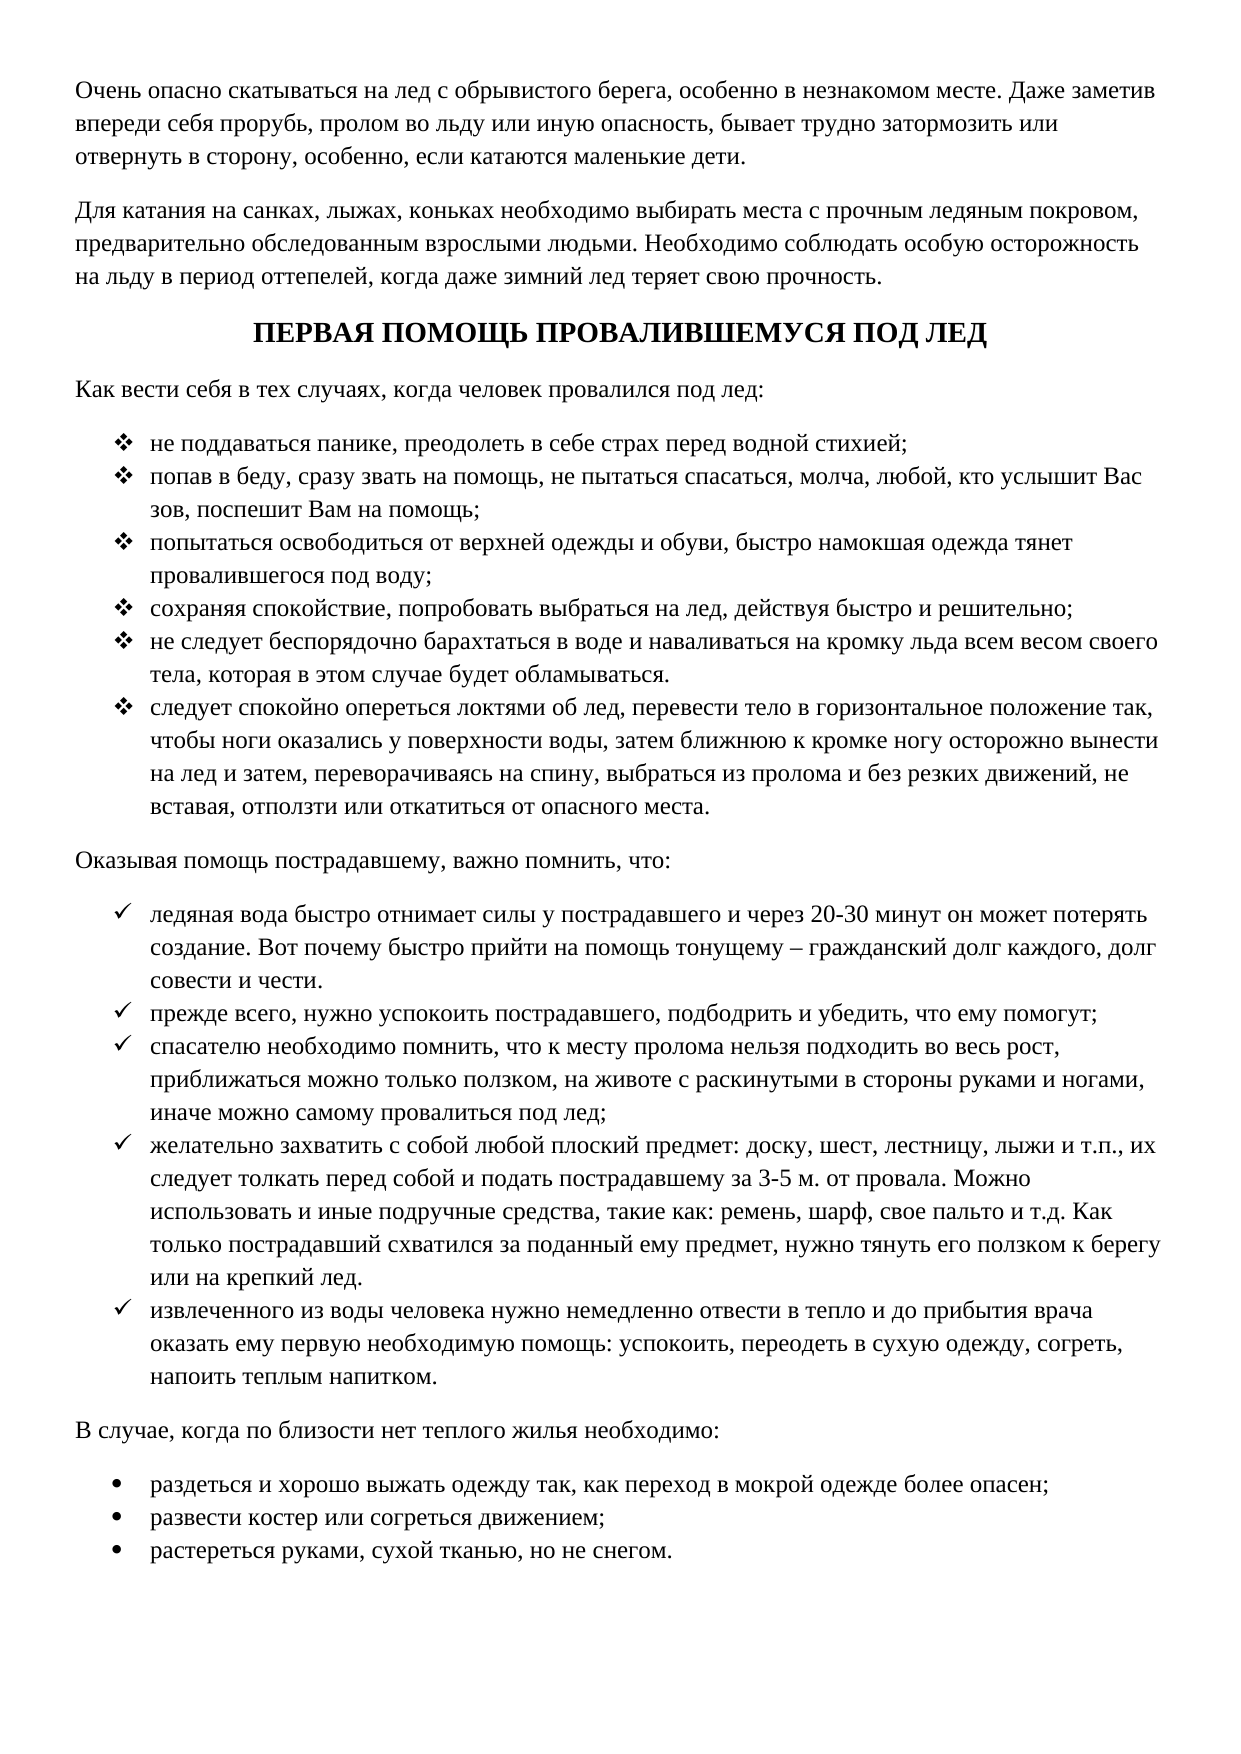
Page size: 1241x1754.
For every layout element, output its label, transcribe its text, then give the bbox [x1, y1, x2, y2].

list не следует беспорядочно барахтаться в воде и наваливаться на кромку льда всем весом своего тела, которая в этом случае будет обламываться. [112, 626, 1165, 688]
text Для катания на санках, лыжах, коньках необходимо выбирать места с прочным ледяным покровом, предварительно обследованным взрослыми людьми. Необходимо соблюдать особую осторожность на льду в период оттепелей, когда даже зимний лед теряет свою прочность. [75, 195, 1165, 290]
text Как вести себя в тех случаях, когда человек провалился под лед: [75, 374, 1165, 403]
text ПЕРВАЯ ПОМОЩЬ ПРОВАЛИВШЕМУСЯ ПОД ЛЕД [75, 315, 1165, 348]
list ледяная вода быстро отнимает силы у пострадавшего и через 20-30 минут он может потерять создание. Вот почему быстро прийти на помощь тонущему – гражданский долг каждого, долг совести и чести. [112, 899, 1165, 994]
list не поддаваться панике, преодолеть в себе страх перед водной стихией; [112, 428, 1165, 457]
list извлеченного из воды человека нужно немедленно отвести в тепло и до прибытия врача оказать ему первую необходимую помощь: успокоить, переодеть в сухую одежду, согреть, напоить теплым напитком. [112, 1295, 1165, 1390]
list раздеться и хорошо выжать одежду так, как переход в мокрой одежде более опасен; [112, 1469, 1165, 1498]
list следует спокойно опереться локтями об лед, перевести тело в горизонтальное положение так, чтобы ноги оказались у поверхности воды, затем ближнюю к кромке ногу осторожно вынести на лед и затем, переворачиваясь на спину, выбраться из пролома и без резких движений, не вставая, отползти или откатиться от опасного места. [112, 692, 1165, 820]
list спасателю необходимо помнить, что к месту пролома нельзя подходить во весь рост, приближаться можно только ползком, на животе с раскинутыми в стороны руками и ногами, иначе можно самому провалиться под лед; [112, 1031, 1165, 1126]
list растереться руками, сухой тканью, но не снегом. [112, 1535, 1165, 1564]
list прежде всего, нужно успокоить пострадавшего, подбодрить и убедить, что ему помогут; [112, 998, 1165, 1027]
list попав в беду, сразу звать на помощь, не пытаться спасаться, молча, любой, кто услышит Вас зов, поспешит Вам на помощь; [112, 461, 1165, 523]
text В случае, когда по близости нет теплого жилья необходимо: [75, 1415, 1165, 1444]
text Очень опасно скатываться на лед с обрывистого берега, особенно в незнакомом месте. Даже заметив впереди себя прорубь, пролом во льду или иную опасность, бывает трудно затормозить или отвернуть в сторону, особенно, если катаются маленькие дети. [75, 75, 1165, 170]
list развести костер или согреться движением; [112, 1502, 1165, 1531]
text Оказывая помощь пострадавшему, важно помнить, что: [75, 845, 1165, 874]
list попытаться освободиться от верхней одежды и обуви, быстро намокшая одежда тянет провалившегося под воду; [112, 527, 1165, 589]
list желательно захватить с собой любой плоский предмет: доску, шест, лестницу, лыжи и т.п., их следует толкать перед собой и подать пострадавшему за 3-5 м. от провала. Можно использовать и иные подручные средства, такие как: ремень, шарф, свое пальто и т.д. Как только пострадавший схватился за поданный ему предмет, нужно тянуть его ползком к берегу или на крепкий лед. [112, 1130, 1165, 1291]
list сохраняя спокойствие, попробовать выбраться на лед, действуя быстро и решительно; [112, 593, 1165, 622]
